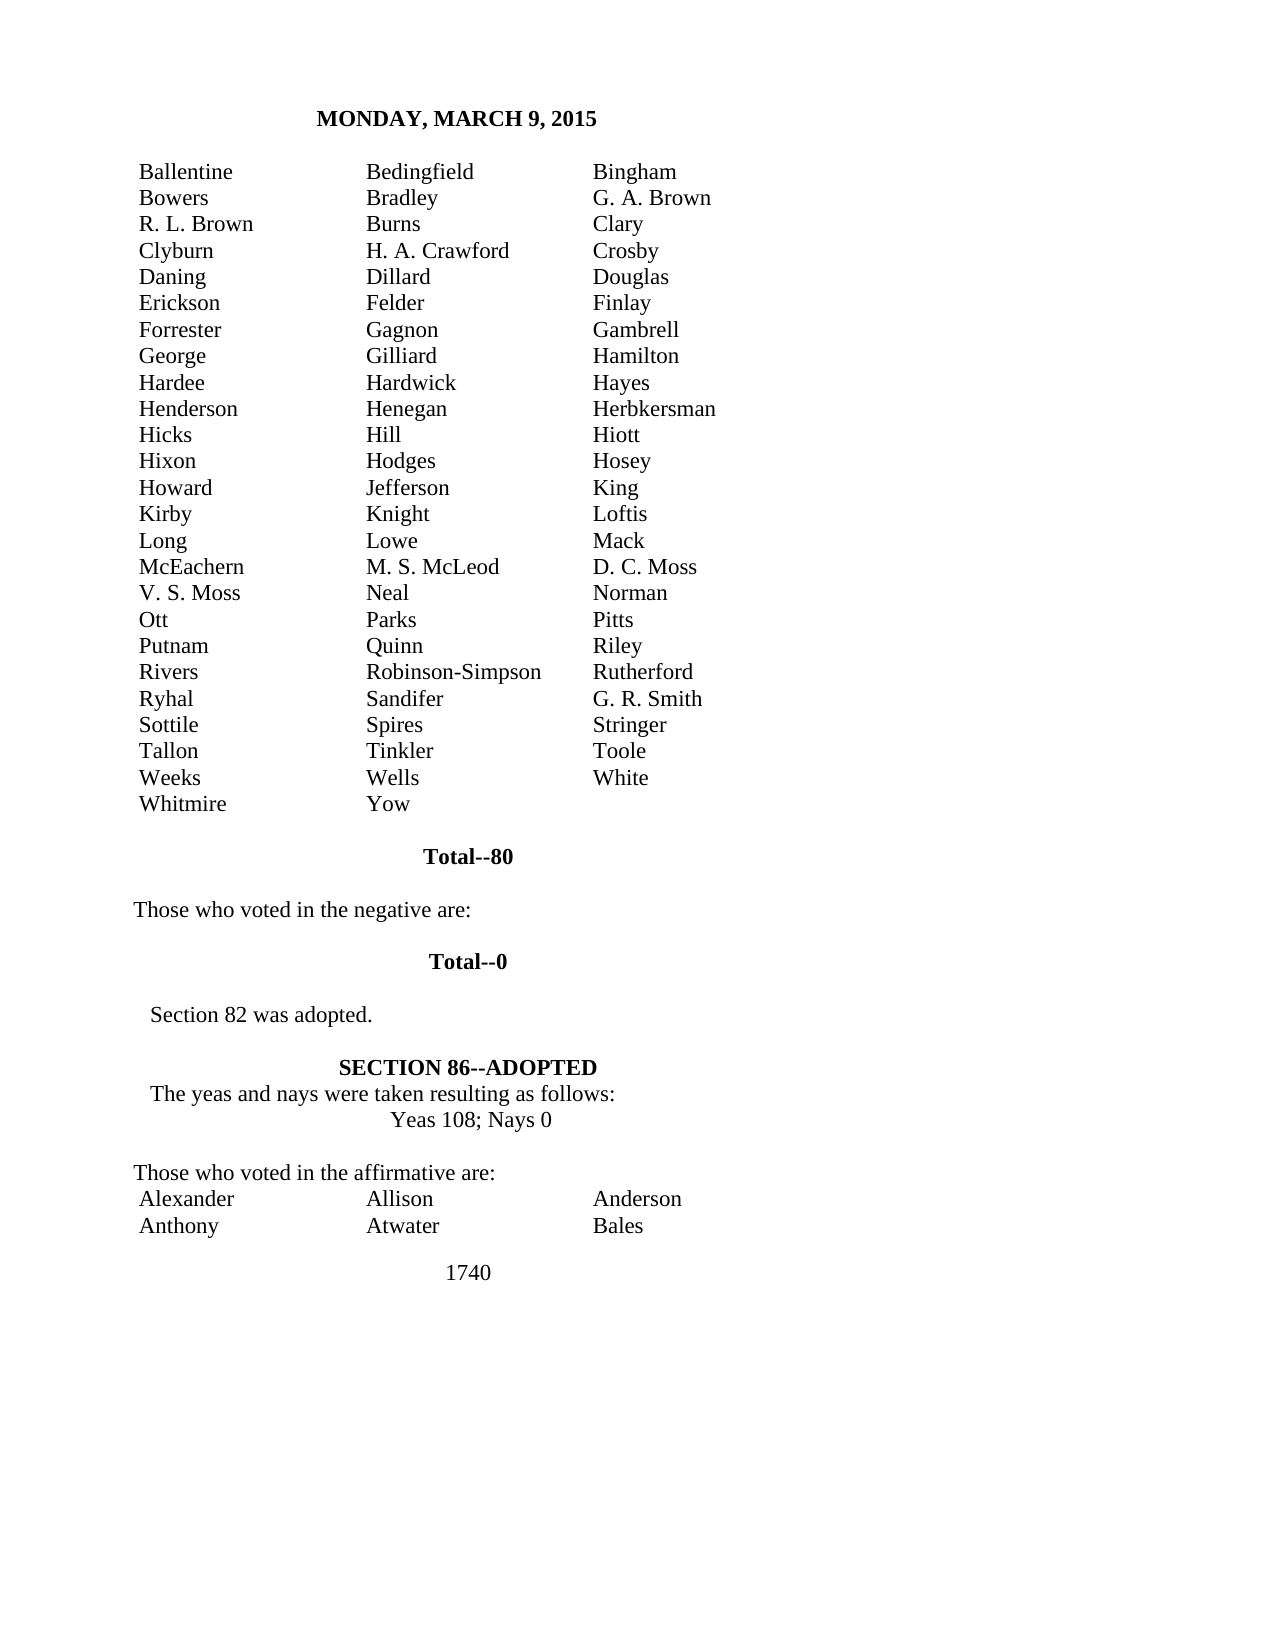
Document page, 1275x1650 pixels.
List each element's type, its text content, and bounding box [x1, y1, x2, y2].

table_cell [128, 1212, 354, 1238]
text The yeas and nays were taken resulting as follows: [127, 1080, 786, 1106]
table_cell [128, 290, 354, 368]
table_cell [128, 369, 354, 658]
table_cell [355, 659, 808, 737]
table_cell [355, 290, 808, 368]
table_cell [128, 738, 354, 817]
text Yeas 108; Nays 0 [127, 1106, 786, 1133]
text Section 82 was adopted. [127, 1001, 786, 1027]
text SECTION 86--ADOPTED [127, 1054, 786, 1080]
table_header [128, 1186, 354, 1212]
text Those who voted in the affirmative are: [127, 1159, 786, 1186]
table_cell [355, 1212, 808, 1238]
text Total--0 [127, 948, 786, 975]
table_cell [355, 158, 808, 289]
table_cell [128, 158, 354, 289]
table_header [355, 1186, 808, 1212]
text Total--80 [127, 843, 786, 869]
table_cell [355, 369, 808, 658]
text Those who voted in the negative are: [127, 896, 786, 922]
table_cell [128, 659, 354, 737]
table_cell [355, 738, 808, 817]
